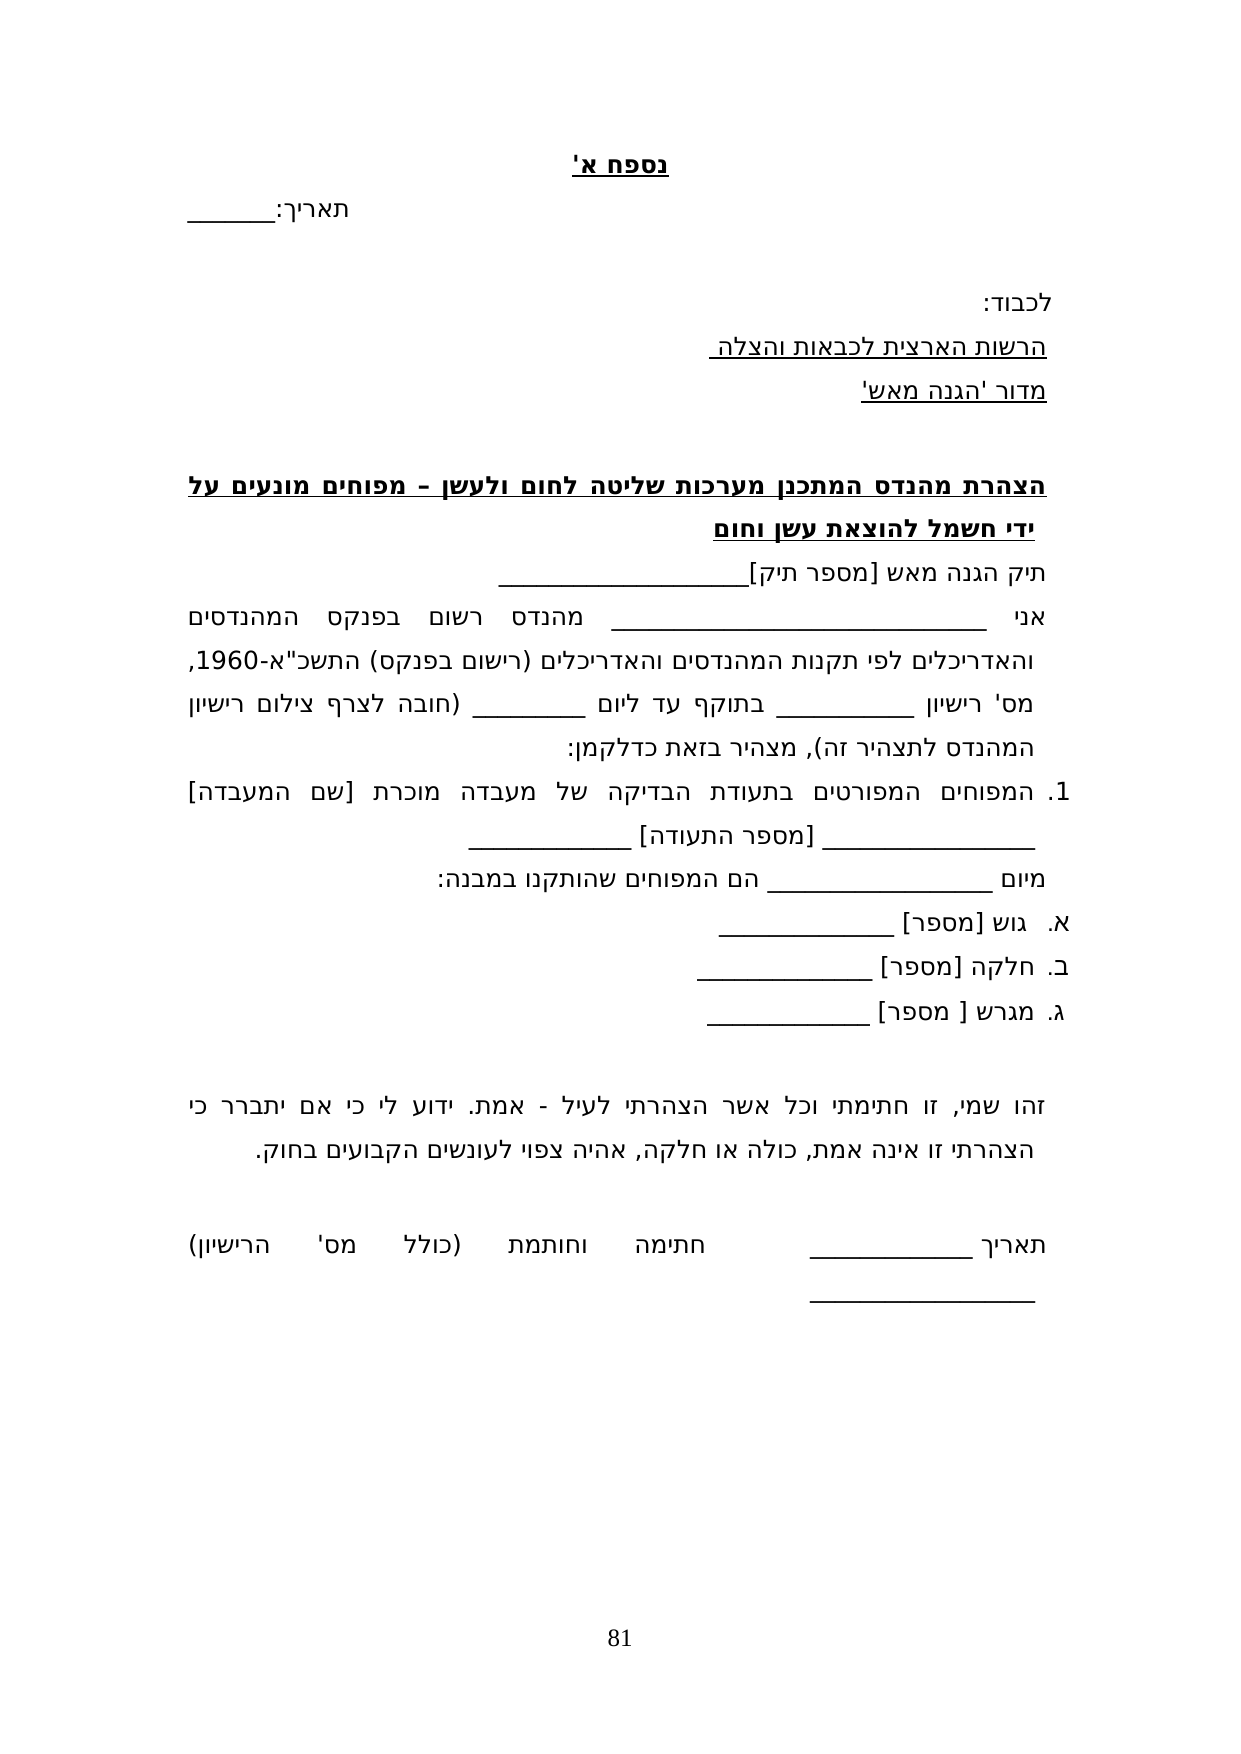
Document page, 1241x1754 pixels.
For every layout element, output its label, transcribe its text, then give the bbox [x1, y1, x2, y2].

text מיום __________________ הם המפוחים שהותקנו במבנה: [187, 864, 1047, 894]
list המפוחים המפורטים בתעודת הבדיקה של מעבדה מוכרת [שם המעבדה] _________________ [מספר התעודה] _____________ [187, 777, 1047, 850]
text מדור 'הגנה מאש' [187, 376, 1047, 405]
text תיק הגנה מאש [מספר תיק]____________________ [187, 558, 1047, 587]
text תאריך:_______ [187, 194, 1053, 223]
text הרשות הארצית לכבאות והצלה [187, 332, 1047, 361]
text הצהרת מהנדס המתכנן מערכות שליטה לחום ולעשן – מפוחים מונעים על ידי חשמל להוצאת עשן וחום [187, 471, 1047, 544]
text לכבוד: [187, 288, 1053, 318]
text אני ______________________________ מהנדס רשום בפנקס המהנדסים והאדריכלים לפי תקנות המהנדסים והאדריכלים (רישום בפנקס) התשכ"א-1960, מס' רישיון ___________ בתוקף עד ליום _________ (חובה לצרף צילום רישיון המהנדס לתצהיר זה), מצהיר בזאת כדלקמן: [187, 602, 1047, 762]
list גוש [מספר] ______________ [187, 908, 1047, 938]
list חלקה [מספר] ______________ [187, 952, 1047, 982]
list מגרש [ מספר] _____________ [187, 996, 1047, 1026]
text זהו שמי, זו חתימתי וכל אשר הצהרתי לעיל - אמת. ידוע לי כי אם יתברר כי הצהרתי זו אינה אמת, כולה או חלקה, אהיה צפוי לעונשים הקבועים בחוק. [187, 1092, 1047, 1164]
text נספח א' [187, 150, 1053, 179]
text תאריך _____________ חתימה וחותמת (כולל מס' הרישיון) __________________ [187, 1230, 1047, 1303]
